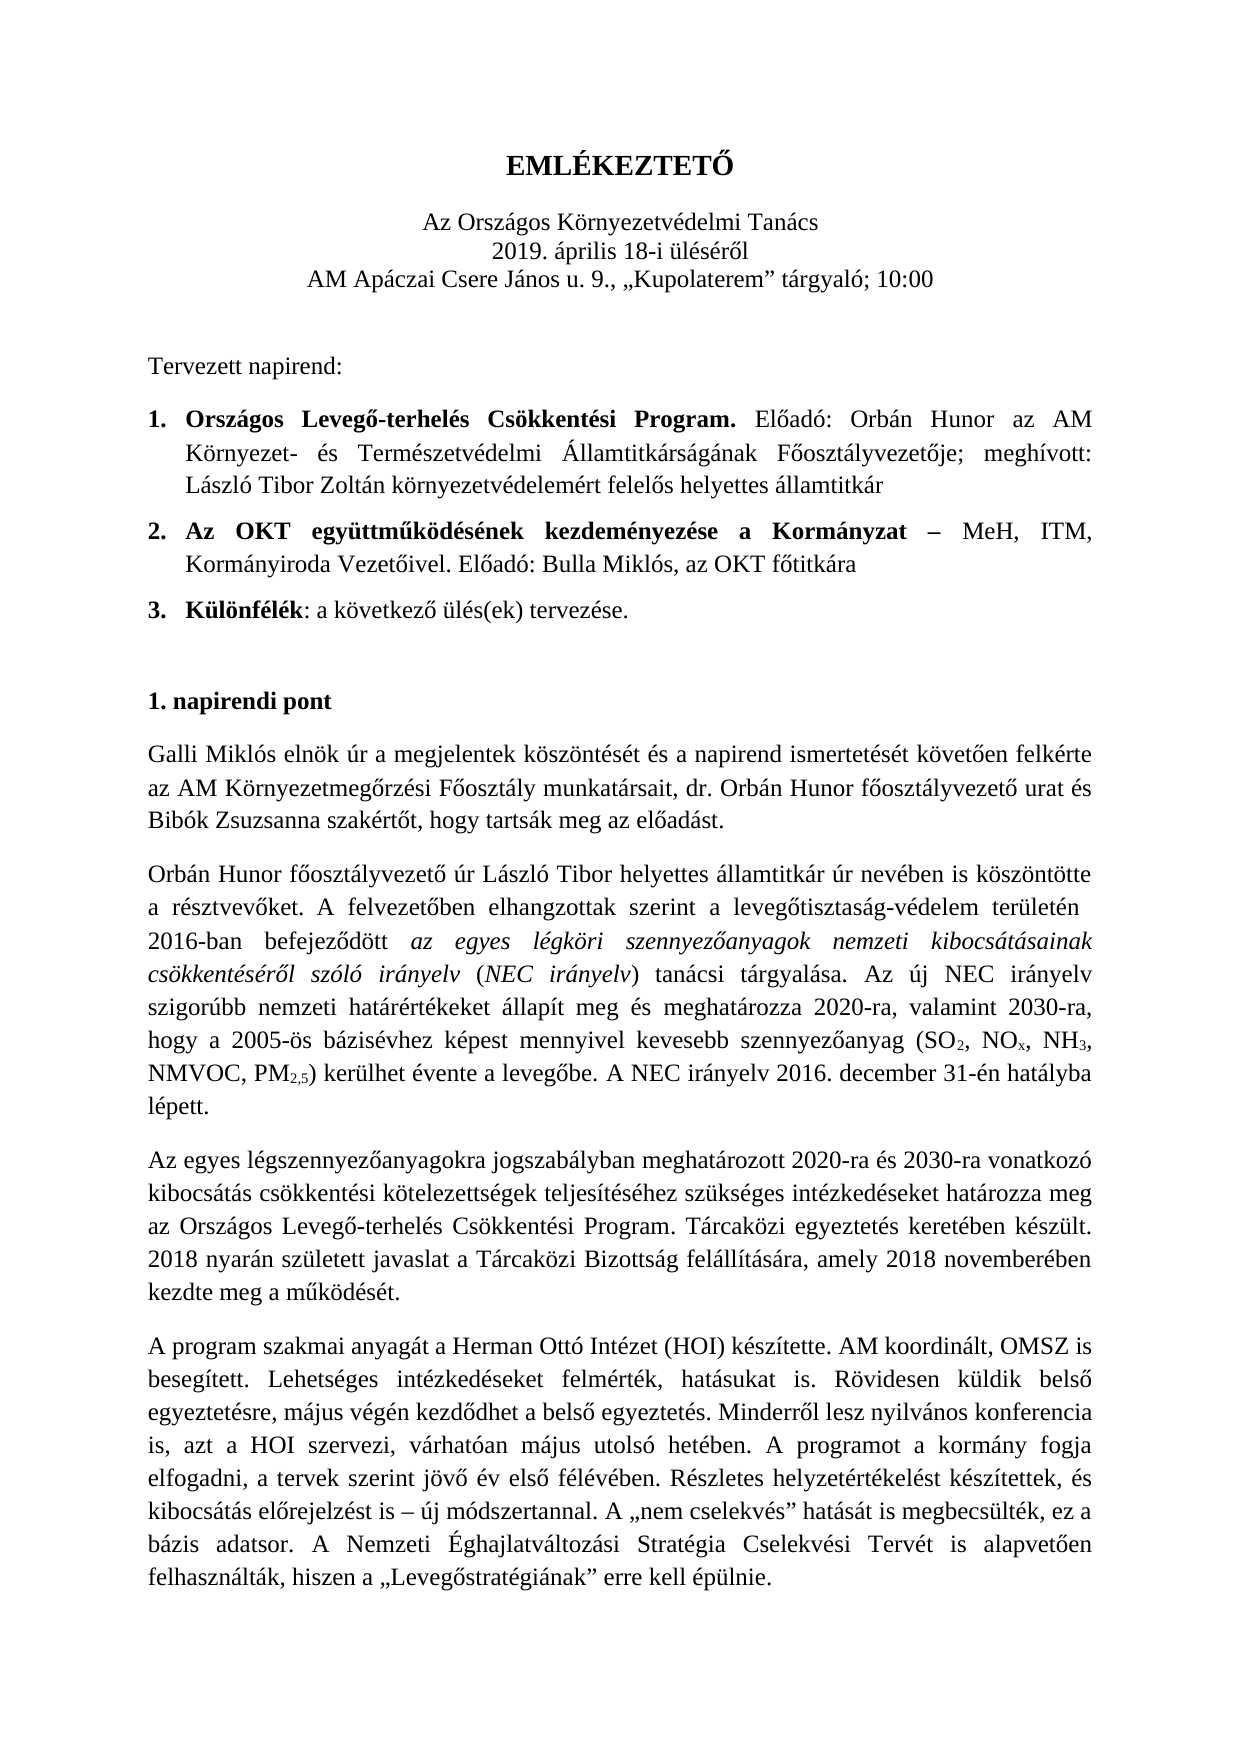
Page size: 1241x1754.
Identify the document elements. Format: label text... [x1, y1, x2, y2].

text Tervezett napirend: [148, 351, 1034, 379]
list Országos Levegő-terhelés Csökkentési Program. Előadó: Orbán Hunor az AM Környezet- és Természetvédelmi Államtitkárságának Főosztályvezetője; meghívott: László Tibor Zoltán környezetvédelemért felelős helyettes államtitkár [148, 404, 1093, 499]
text A program szakmai anyagát a Herman Ottó Intézet (HOI) készítette. AM koordinált, OMSZ is besegített. Lehetséges intézkedéseket felmérték, hatásukat is. Rövidesen küldik belső egyeztetésre, május végén kezdődhet a belső egyeztetés. Minderről lesz nyilvános konferencia is, azt a HOI szervezi, várhatóan május utolsó hetében. A programot a kormány fogja elfogadni, a tervek szerint jövő év első félévében. Részletes helyzetértékelést készítettek, és kibocsátás előrejelzést is – új módszertannal. A „nem cselekvés” hatását is megbecsülték, ez a bázis adatsor. A Nemzeti Éghajlatváltozási Stratégia Cselekvési Tervét is alapvetően felhasználták, hiszen a „Levegőstratégiának” erre kell épülnie. [148, 1331, 1093, 1591]
text 2019. április 18-i üléséről [148, 236, 1093, 264]
text Galli Miklós elnök úr a megjelentek köszöntését és a napirend ismertetését követően felkérte az AM Környezetmegőrzési Főosztály munkatársait, dr. Orbán Hunor főosztályvezető urat és Bibók Zsuzsanna szakértőt, hogy tartsák meg az előadást. [148, 739, 1093, 834]
list Az OKT együttműködésének kezdeményezése a Kormányzat – MeH, ITM, Kormányiroda Vezetőivel. Előadó: Bulla Miklós, az OKT főtitkára [148, 516, 1093, 578]
text EMLÉKEZTETŐ [148, 148, 1093, 181]
text 1. napirendi pont [148, 686, 1093, 714]
list Különfélék: a következő ülés(ek) tervezése. [148, 595, 1093, 623]
text AM Apáczai Csere János u. 9., „Kupolaterem” tárgyaló; 10:00 [148, 264, 1093, 293]
text Az egyes légszennyezőanyagokra jogszabályban meghatározott 2020-ra és 2030-ra vonatkozó kibocsátás csökkentési kötelezettségek teljesítéséhez szükséges intézkedéseket határozza meg az Országos Levegő-terhelés Csökkentési Program. Tárcaközi egyeztetés keretében készült. 2018 nyarán született javaslat a Tárcaközi Bizottság felállítására, amely 2018 novemberében kezdte meg a működését. [148, 1145, 1093, 1306]
text Az Országos Környezetvédelmi Tanács [148, 207, 1093, 236]
text Orbán Hunor főosztályvezető úr László Tibor helyettes államtitkár úr nevében is köszöntötte a résztvevőket. A felvezetőben elhangzottak szerint a levegőtisztaság-védelem területén 2016-ban befejeződött az egyes légköri szennyezőanyagok nemzeti kibocsátásainak csökkentéséről szóló irányelv (NEC irányelv) tanácsi tárgyalása. Az új NEC irányelv szigorúbb nemzeti határértékeket állapít meg és meghatározza 2020-ra, valamint 2030-ra, hogy a 2005-ös bázisévhez képest mennyivel kevesebb szennyezőanyag (SO2, NOx, NH3, NMVOC, PM2,5) kerülhet évente a levegőbe. A NEC irányelv 2016. december 31-én hatályba lépett. [148, 859, 1093, 1120]
